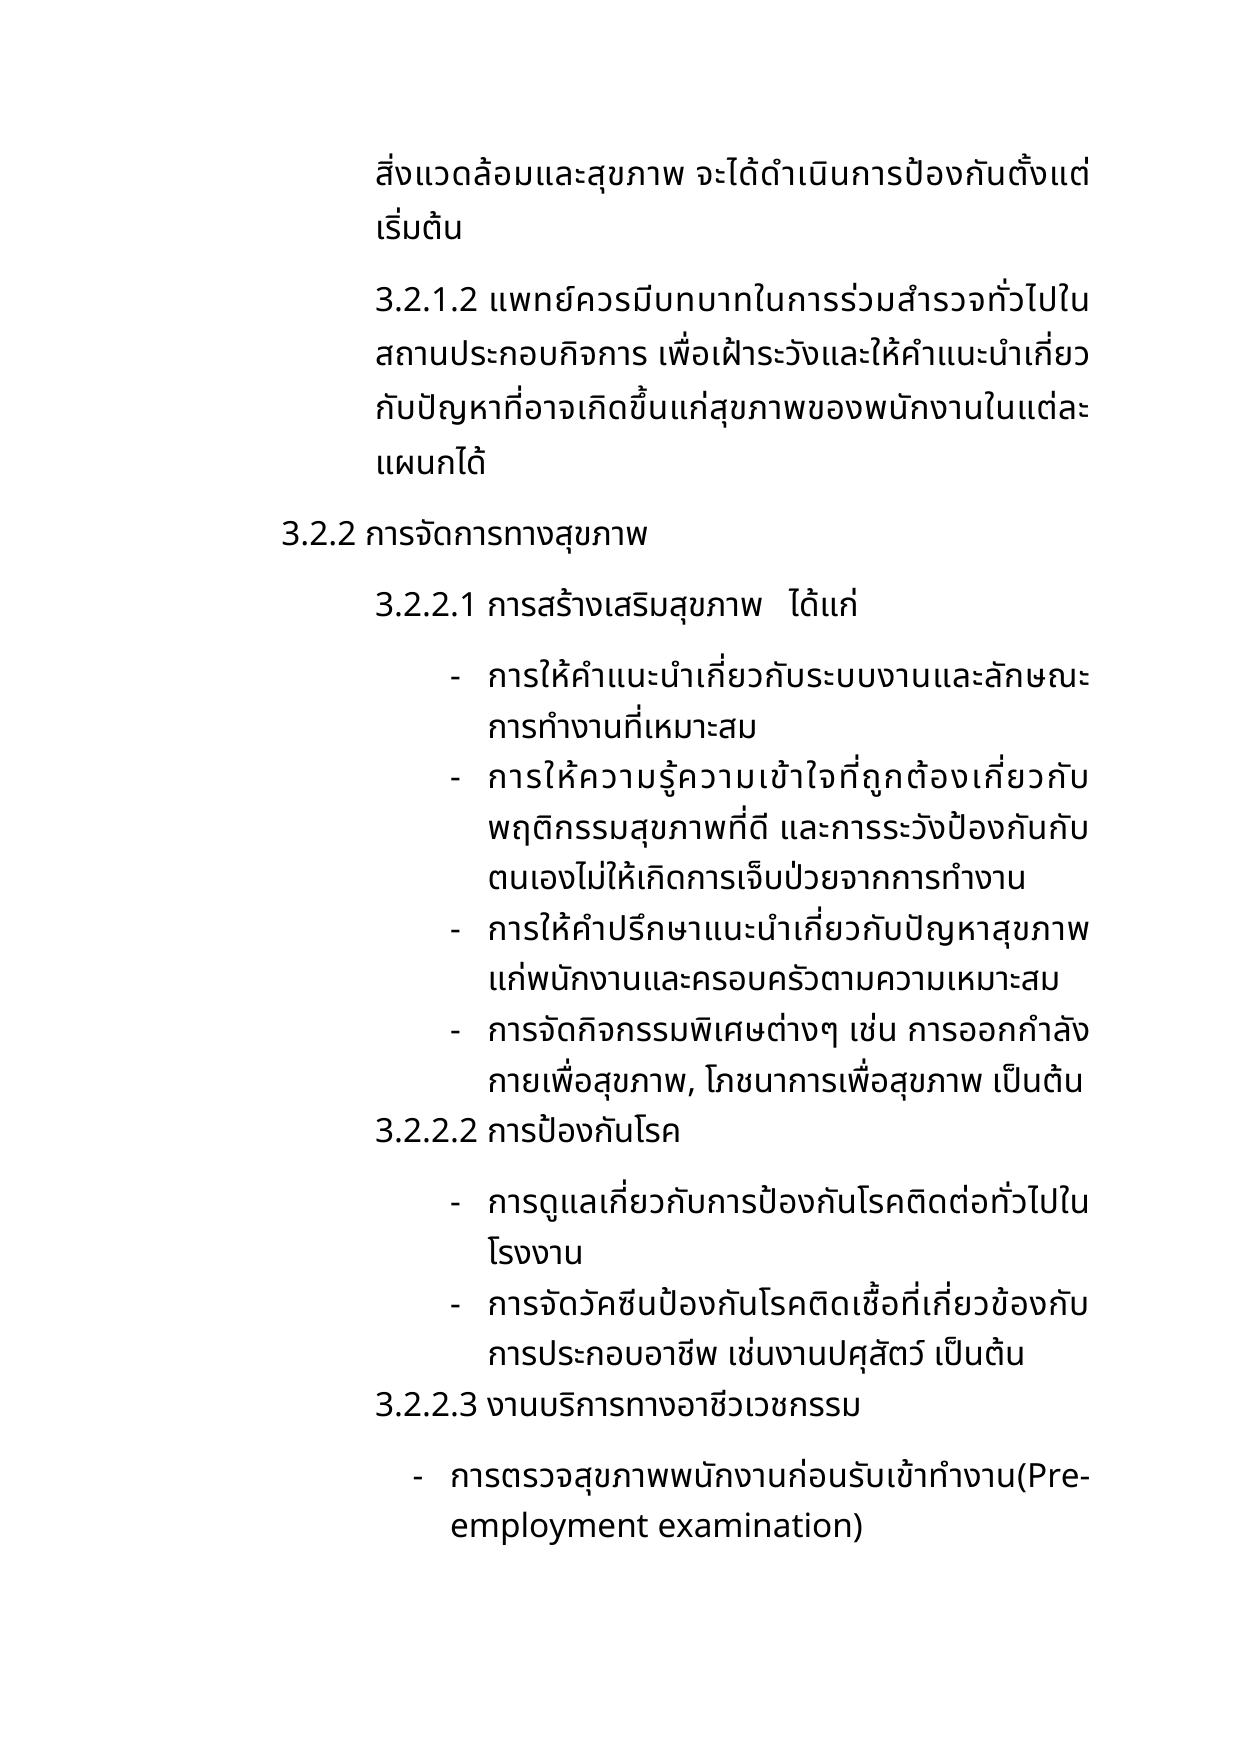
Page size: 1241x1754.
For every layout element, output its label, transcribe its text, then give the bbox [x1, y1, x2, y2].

list การให้คำแนะนำเกี่ยวกับระบบงานและลักษณะการทำงานที่เหมาะสม [450, 652, 1090, 753]
list การให้คำปรึกษาแนะนำเกี่ยวกับปัญหาสุขภาพแก่พนักงานและครอบครัวตามความเหมาะสม [450, 905, 1090, 1006]
text 3.2.1.2 แพทย์ควรมีบทบาทในการร่วมสำรวจทั่วไปในสถานประกอบกิจการ เพื่อเฝ้าระวังและให้คำแนะนำเกี่ยวกับปัญหาที่อาจเกิดขึ้นแก่สุขภาพของพนักงานในแต่ละแผนกได้ [375, 275, 1090, 489]
list การจัดวัคซีนป้องกันโรคติดเชื้อที่เกี่ยวข้องกับการประกอบอาชีพ เช่นงานปศุสัตว์ เป็นต้น [450, 1279, 1090, 1380]
list การตรวจสุขภาพพนักงานก่อนรับเข้าทำงาน(Pre-employment examination) [412, 1452, 1090, 1548]
text 3.2.2.3 งานบริการทางอาชีวเวชกรรม [225, 1380, 1090, 1431]
list การให้ความรู้ความเข้าใจที่ถูกต้องเกี่ยวกับพฤติกรรมสุขภาพที่ดี และการระวังป้องกันกับตนเองไม่ให้เกิดการเจ็บป่วยจากการทำงาน [450, 753, 1090, 905]
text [375, 150, 1090, 255]
text 3.2.2 การจัดการทางสุขภาพ [281, 510, 1090, 560]
list การดูแลเกี่ยวกับการป้องกันโรคติดต่อทั่วไปในโรงงาน [450, 1178, 1090, 1279]
text 3.2.2.1 การสร้างเสริมสุขภาพ ได้แก่ [375, 581, 1090, 632]
text 3.2.2.2 การป้องกันโรค [375, 1107, 1090, 1158]
list การจัดกิจกรรมพิเศษต่างๆ เช่น การออกกำลังกายเพื่อสุขภาพ, โภชนาการเพื่อสุขภาพ เป็นต้น [450, 1006, 1090, 1107]
